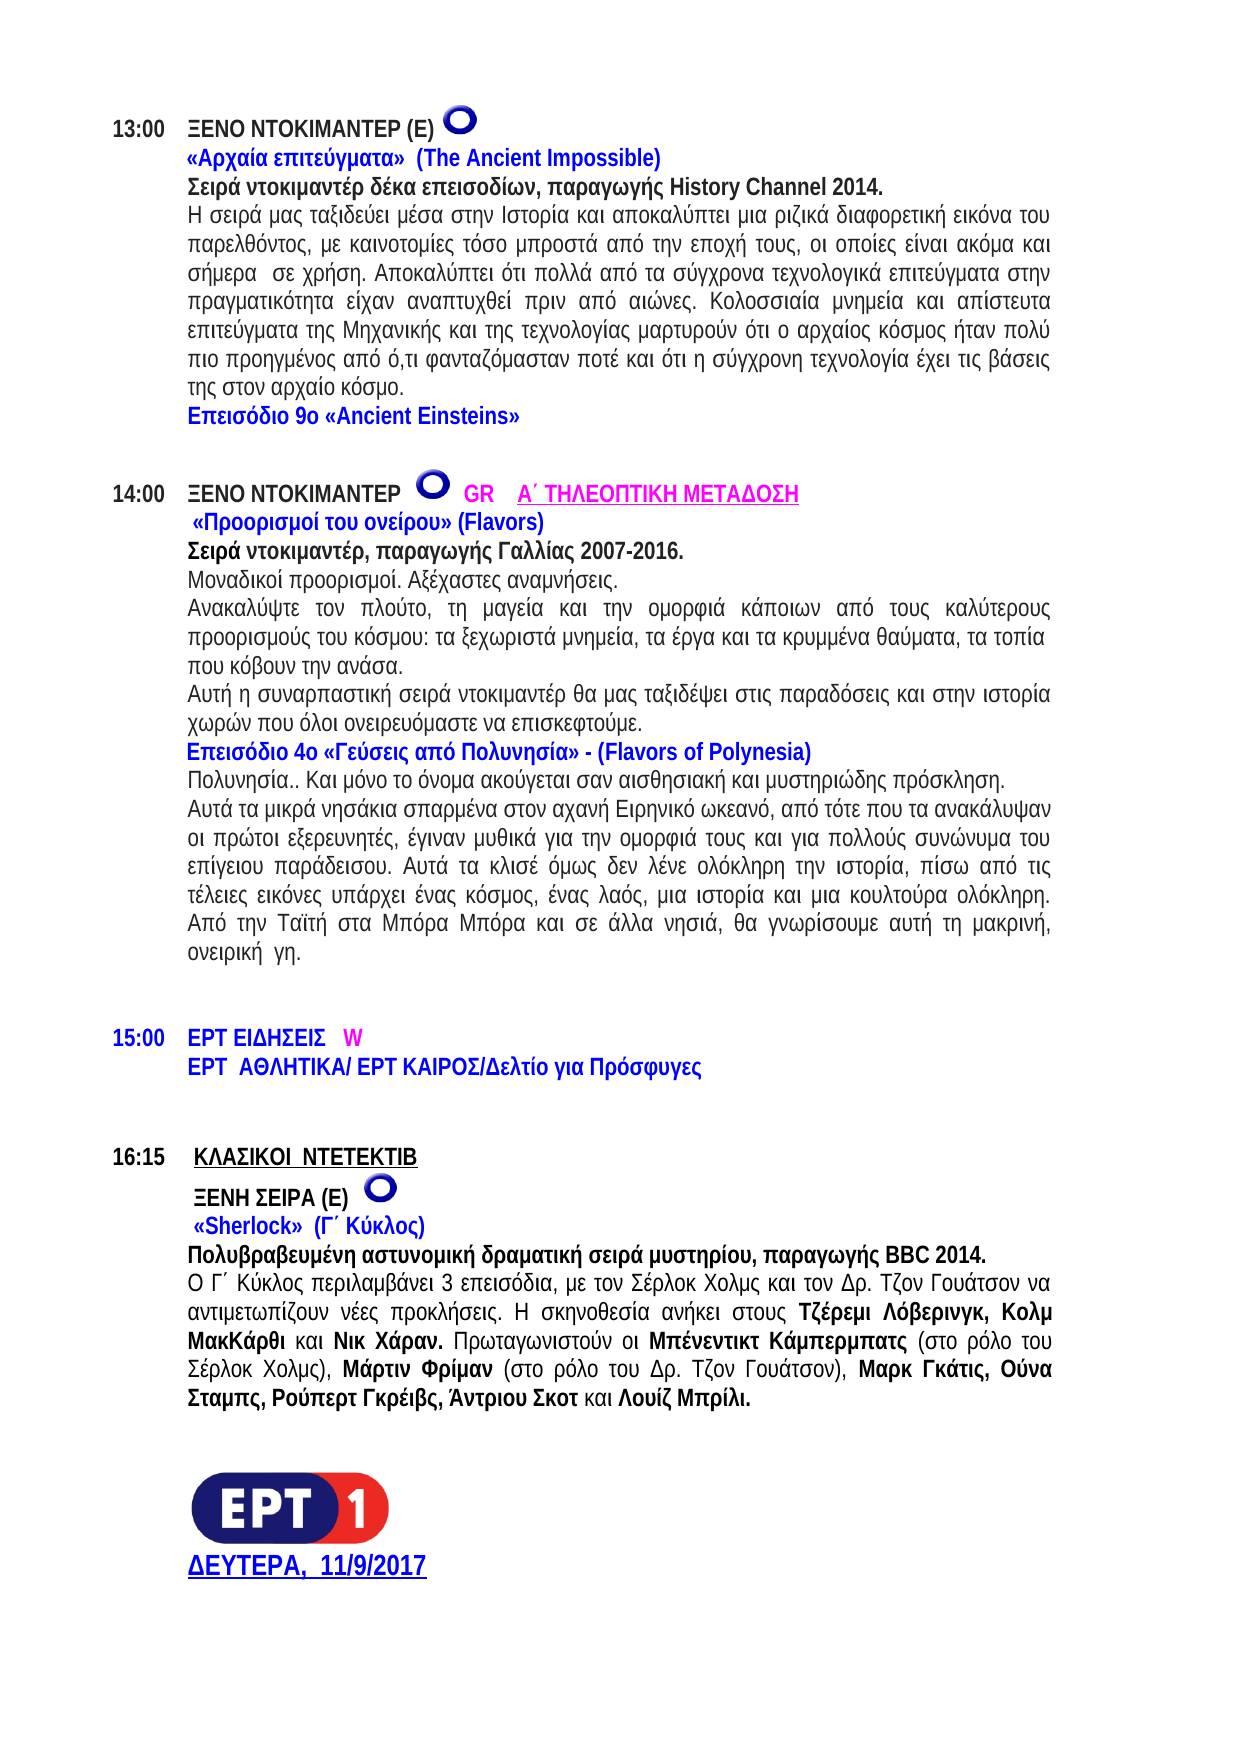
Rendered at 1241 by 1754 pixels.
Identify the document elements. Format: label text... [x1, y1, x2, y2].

text Επεισόδιο 4ο «Γεύσεις από Πολυνησία» - (Flavors of Polynesia) [112, 737, 1053, 765]
text 15:00 ΕΡΤ ΕΙΔΗΣΕΙΣ W [112, 1023, 1053, 1052]
text 13:00 ΞΕΝΟ ΝΤΟΚΙΜΑΝΤΕΡ (E) [112, 102, 1053, 143]
text Επεισόδιο 9ο «Ancient Einsteins» [187, 401, 1053, 429]
text Πολυβραβευμένη αστυνομική δραματική σειρά μυστηρίου, παραγωγής BBC 2014. [187, 1240, 1053, 1268]
text ΕΡΤ ΑΘΛΗΤΙΚΑ/ ΕΡΤ ΚΑΙΡΟΣ/Δελτίο για Πρόσφυγες [112, 1052, 1053, 1080]
text Σειρά ντοκιμαντέρ, παραγωγής Γαλλίας 2007-2016. [187, 536, 1053, 565]
text Μοναδικοί προορισμοί. Αξέχαστες αναμνήσεις. [187, 565, 1053, 593]
picture [439, 102, 480, 138]
picture [412, 466, 453, 503]
picture [360, 1170, 400, 1206]
text Σειρά ντοκιμαντέρ δέκα επεισοδίων, παραγωγής History Channel 2014. [187, 172, 1053, 200]
text ΞΕΝΗ ΣΕΙΡΑ (Ε) [112, 1171, 1053, 1211]
text Αυτή η συναρπαστική σειρά ντοκιμαντέρ θα μας ταξιδέψει στις παραδόσεις και στην ιστορία χωρών που όλοι ονειρευόμαστε να επισκεφτούμε. [187, 679, 1053, 737]
text 16:15 ΚΛΑΣΙΚΟΙ ΝΤΕΤΕΚΤΙΒ [112, 1142, 1053, 1171]
picture [187, 1468, 393, 1549]
text 14:00 ΞΕΝΟ ΝΤΟΚΙΜΑΝΤΕΡ GR Α΄ ΤΗΛΕΟΠΤΙΚΗ ΜΕΤΑΔΟΣΗ [112, 467, 1053, 507]
text Αυτά τα μικρά νησάκια σπαρμένα στον αχανή Ειρηνικό ωκεανό, από τότε που τα ανακάλυψαν οι πρώτοι εξερευνητές, έγιναν μυθικά για την ομορφιά τους και για πολλούς συνώνυμα του επίγειου παράδεισου. Αυτά τα κλισέ όμως δεν λένε ολόκληρη την ιστορία, πίσω από τις τέλειες εικόνες υπάρχει ένας κόσμος, ένας λαός, μια ιστορία και μια κουλτούρα ολόκληρη. Από την Ταϊτή στα Μπόρα Μπόρα και σε άλλα νησιά, θα γνωρίσουμε αυτή τη μακρινή, ονειρική γη. [187, 794, 1053, 966]
text Ανακαλύψτε τον πλούτο, τη μαγεία και την ομορφιά κάποιων από τους καλύτερους προορισμούς του κόσμου: τα ξεχωριστά μνημεία, τα έργα και τα κρυμμένα θαύματα, τα τοπία που κόβουν την ανάσα. [187, 593, 1053, 679]
text Ο Γ΄ Κύκλος περιλαμβάνει 3 επεισόδια, με τον Σέρλοκ Χολμς και τον Δρ. Τζον Γουάτσον να αντιμετωπίζουν νέες προκλήσεις. Η σκηνοθεσία ανήκει στους Τζέρεμι Λόβερινγκ, Κολμ ΜακΚάρθι και Νικ Χάραν. Πρωταγωνιστούν οι Μπένεντικτ Κάμπερμπατς (στο ρόλο του Σέρλοκ Χολμς), Μάρτιν Φρίμαν (στο ρόλο του Δρ. Τζον Γουάτσον), Μαρκ Γκάτις, Ούνα Σταμπς, Ρούπερτ Γκρέιβς, Άντριου Σκοτ και Λουίζ Μπρίλι. [187, 1268, 1053, 1412]
text «Προορισμοί του ονείρου» (Flavors) [112, 507, 1053, 536]
text «Αρχαία επιτεύγματα» (The Ancient Impossible) [112, 143, 1053, 172]
text «Sherlock» (Γ΄ Κύκλος) [187, 1211, 1053, 1240]
text Πολυνησία.. Και μόνο το όνομα ακούγεται σαν αισθησιακή και μυστηριώδης πρόσκληση. [187, 765, 1053, 794]
text ΔΕΥΤΕΡΑ, 11/9/2017 [112, 1548, 1053, 1582]
text Η σειρά μας ταξιδεύει μέσα στην Ιστορία και αποκαλύπτει μια ριζικά διαφορετική εικόνα του παρελθόντος, με καινοτομίες τόσο μπροστά από την εποχή τους, οι οποίες είναι ακόμα και σήμερα σε χρήση. Αποκαλύπτει ότι πολλά από τα σύγχρονα τεχνολογικά επιτεύγματα στην πραγματικότητα είχαν αναπτυχθεί πριν από αιώνες. Κολοσσιαία μνημεία και απίστευτα επιτεύγματα της Μηχανικής και της τεχνολογίας μαρτυρούν ότι ο αρχαίος κόσμος ήταν πολύ πιο προηγμένος από ό,τι φανταζόμασταν ποτέ και ότι η σύγχρονη τεχνολογία έχει τις βάσεις της στον αρχαίο κόσμο. [187, 200, 1053, 401]
